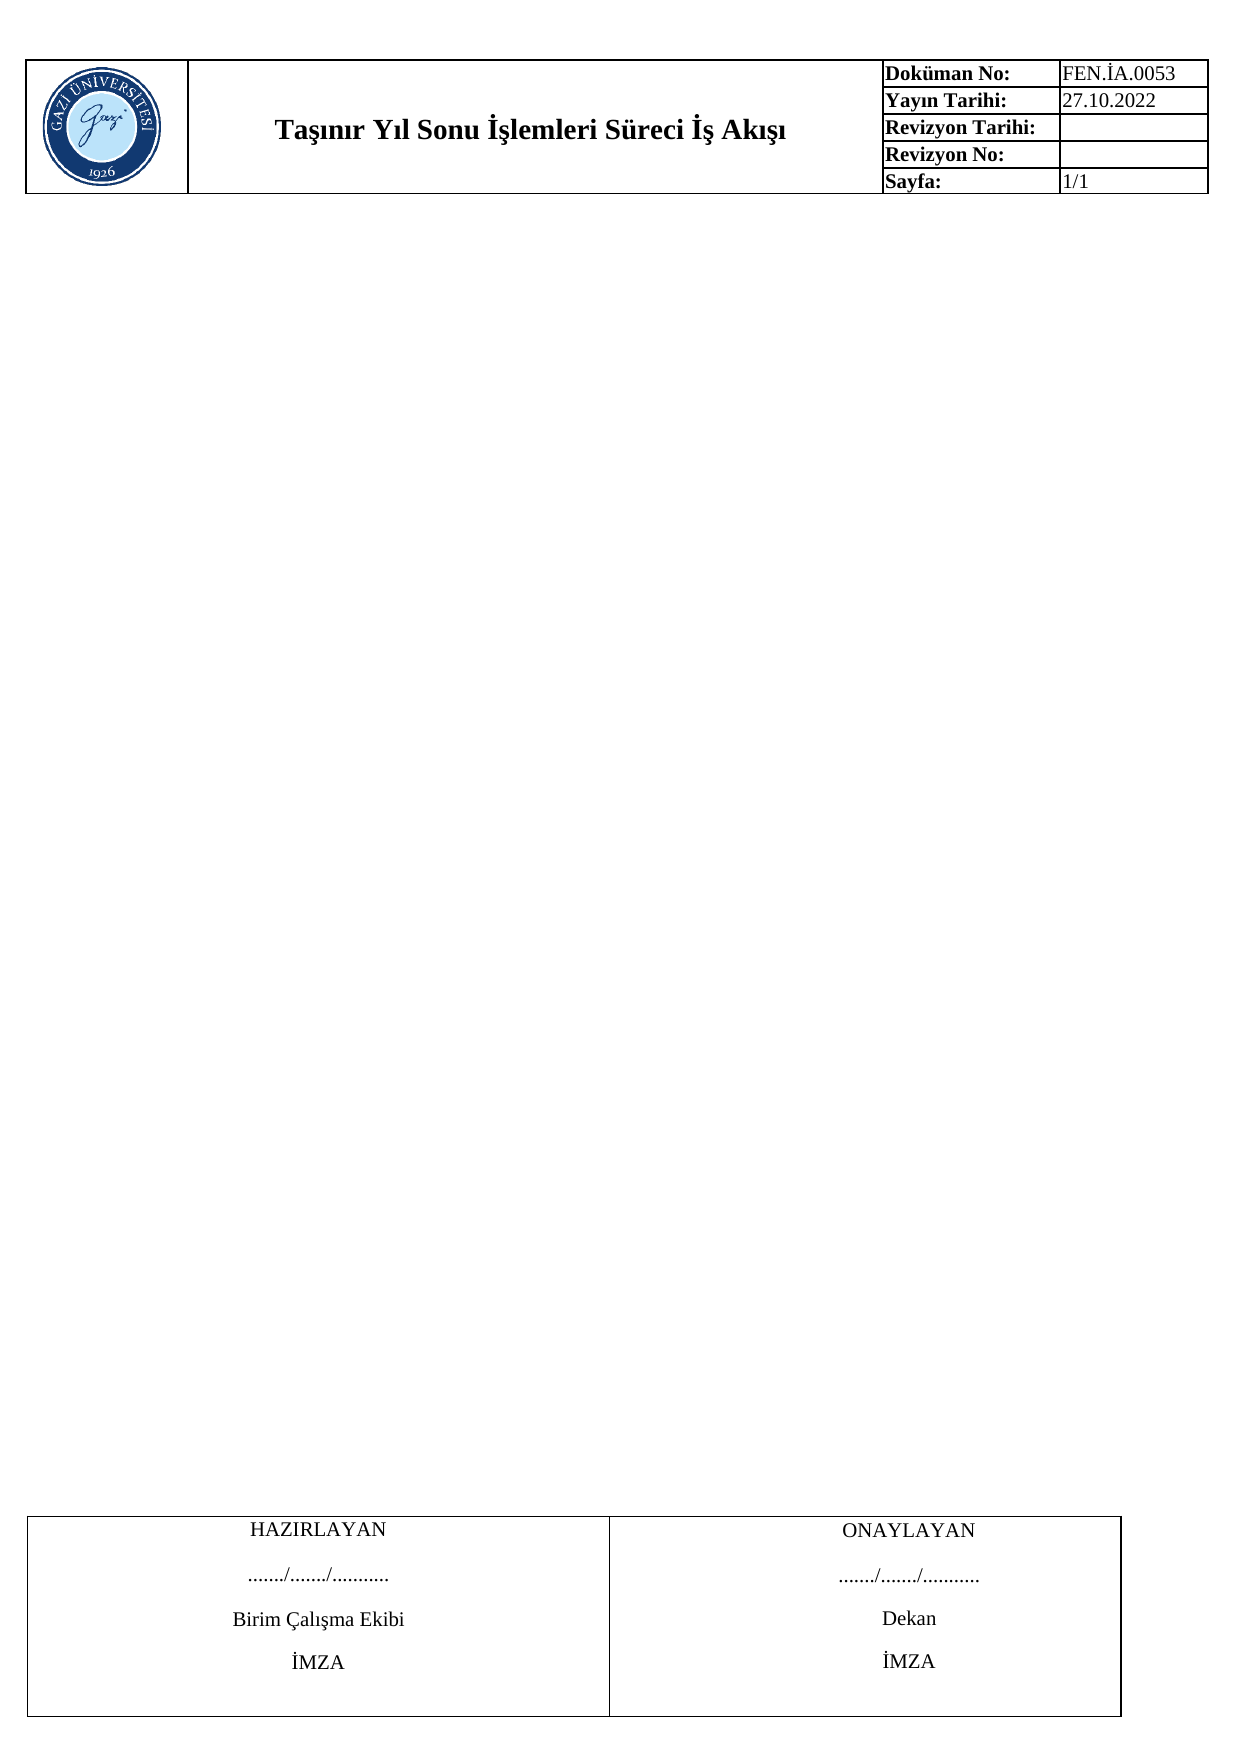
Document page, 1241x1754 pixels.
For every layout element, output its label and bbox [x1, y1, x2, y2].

picture [42, 67, 161, 186]
